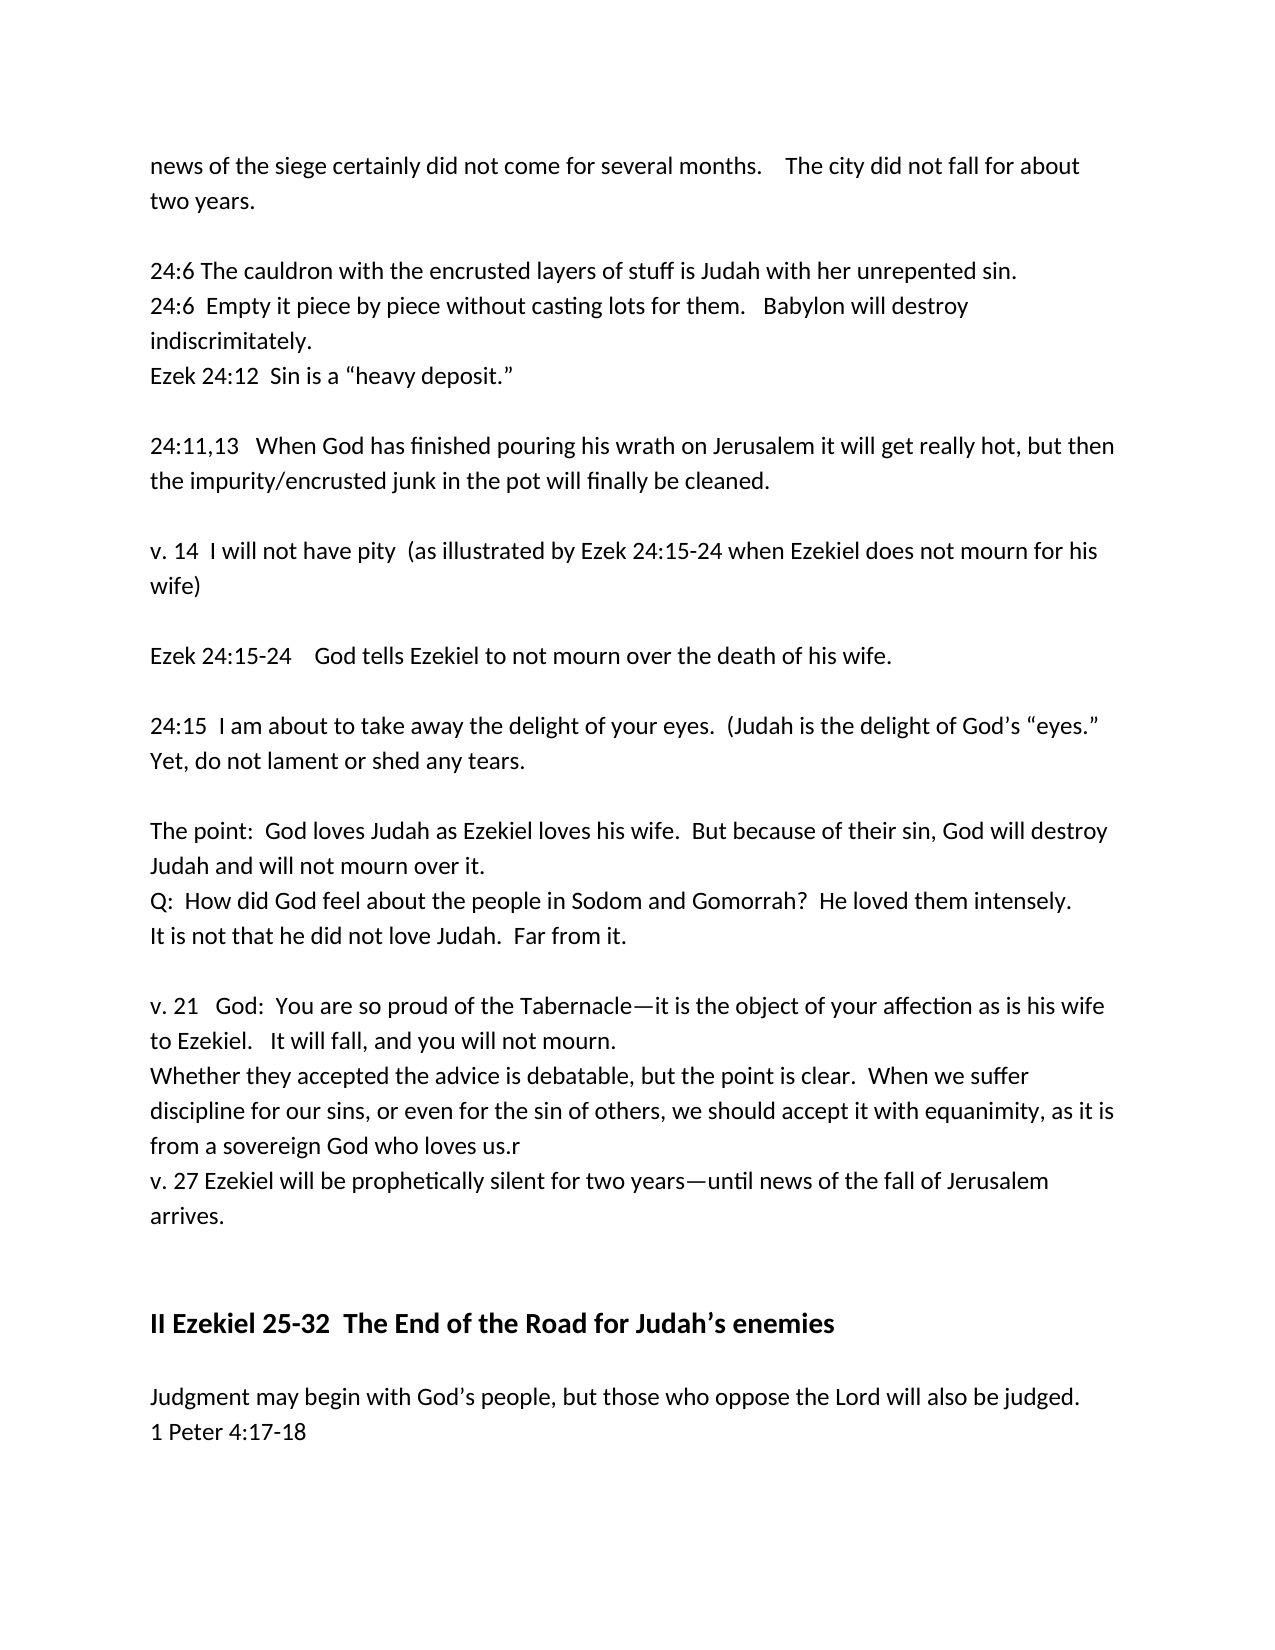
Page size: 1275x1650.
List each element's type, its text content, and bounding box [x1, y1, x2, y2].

text v. 14 I will not have pity (as illustrated by Ezek 24:15-24 when Ezekiel does not mourn for his wife) [150, 535, 1125, 601]
text v. 27 Ezekiel will be prophetically silent for two years—until news of the fall of Jerusalem arrives. [150, 1165, 1125, 1231]
text It is not that he did not love Judah. Far from it. [150, 920, 1125, 951]
text 24:11,13 When God has finished pouring his wrath on Jerusalem it will get really hot, but then the impurity/encrusted junk in the pot will finally be cleaned. [150, 430, 1125, 496]
text 24:6 The cauldron with the encrusted layers of stuff is Judah with her unrepented sin. [150, 255, 1125, 286]
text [150, 150, 1125, 216]
text 24:15 I am about to take away the delight of your eyes. (Judah is the delight of God’s “eyes.” Yet, do not lament or shed any tears. [150, 710, 1125, 776]
text The point: God loves Judah as Ezekiel loves his wife. But because of their sin, God will destroy Judah and will not mourn over it. [150, 815, 1125, 881]
text 1 Peter 4:17-18 [150, 1416, 1125, 1446]
text Whether they accepted the advice is debatable, but the point is clear. When we suffer discipline for our sins, or even for the sin of others, we should accept it with equanimity, as it is from a sovereign God who loves us.r [150, 1060, 1125, 1161]
text v. 21 God: You are so proud of the Tabernacle—it is the object of your affection as is his wife to Ezekiel. It will fall, and you will not mourn. [150, 990, 1125, 1056]
text Ezek 24:15-24 God tells Ezekiel to not mourn over the death of his wife. [150, 640, 1125, 671]
text Ezek 24:12 Sin is a “heavy deposit.” [150, 360, 1125, 391]
text II Ezekiel 25-32 The End of the Road for Judah’s enemies [150, 1305, 1125, 1341]
text Judgment may begin with God’s people, but those who oppose the Lord will also be judged. [150, 1381, 1125, 1411]
text Q: How did God feel about the people in Sodom and Gomorrah? He loved them intensely. [150, 885, 1125, 916]
text 24:6 Empty it piece by piece without casting lots for them. Babylon will destroy indiscrimitately. [150, 290, 1125, 356]
